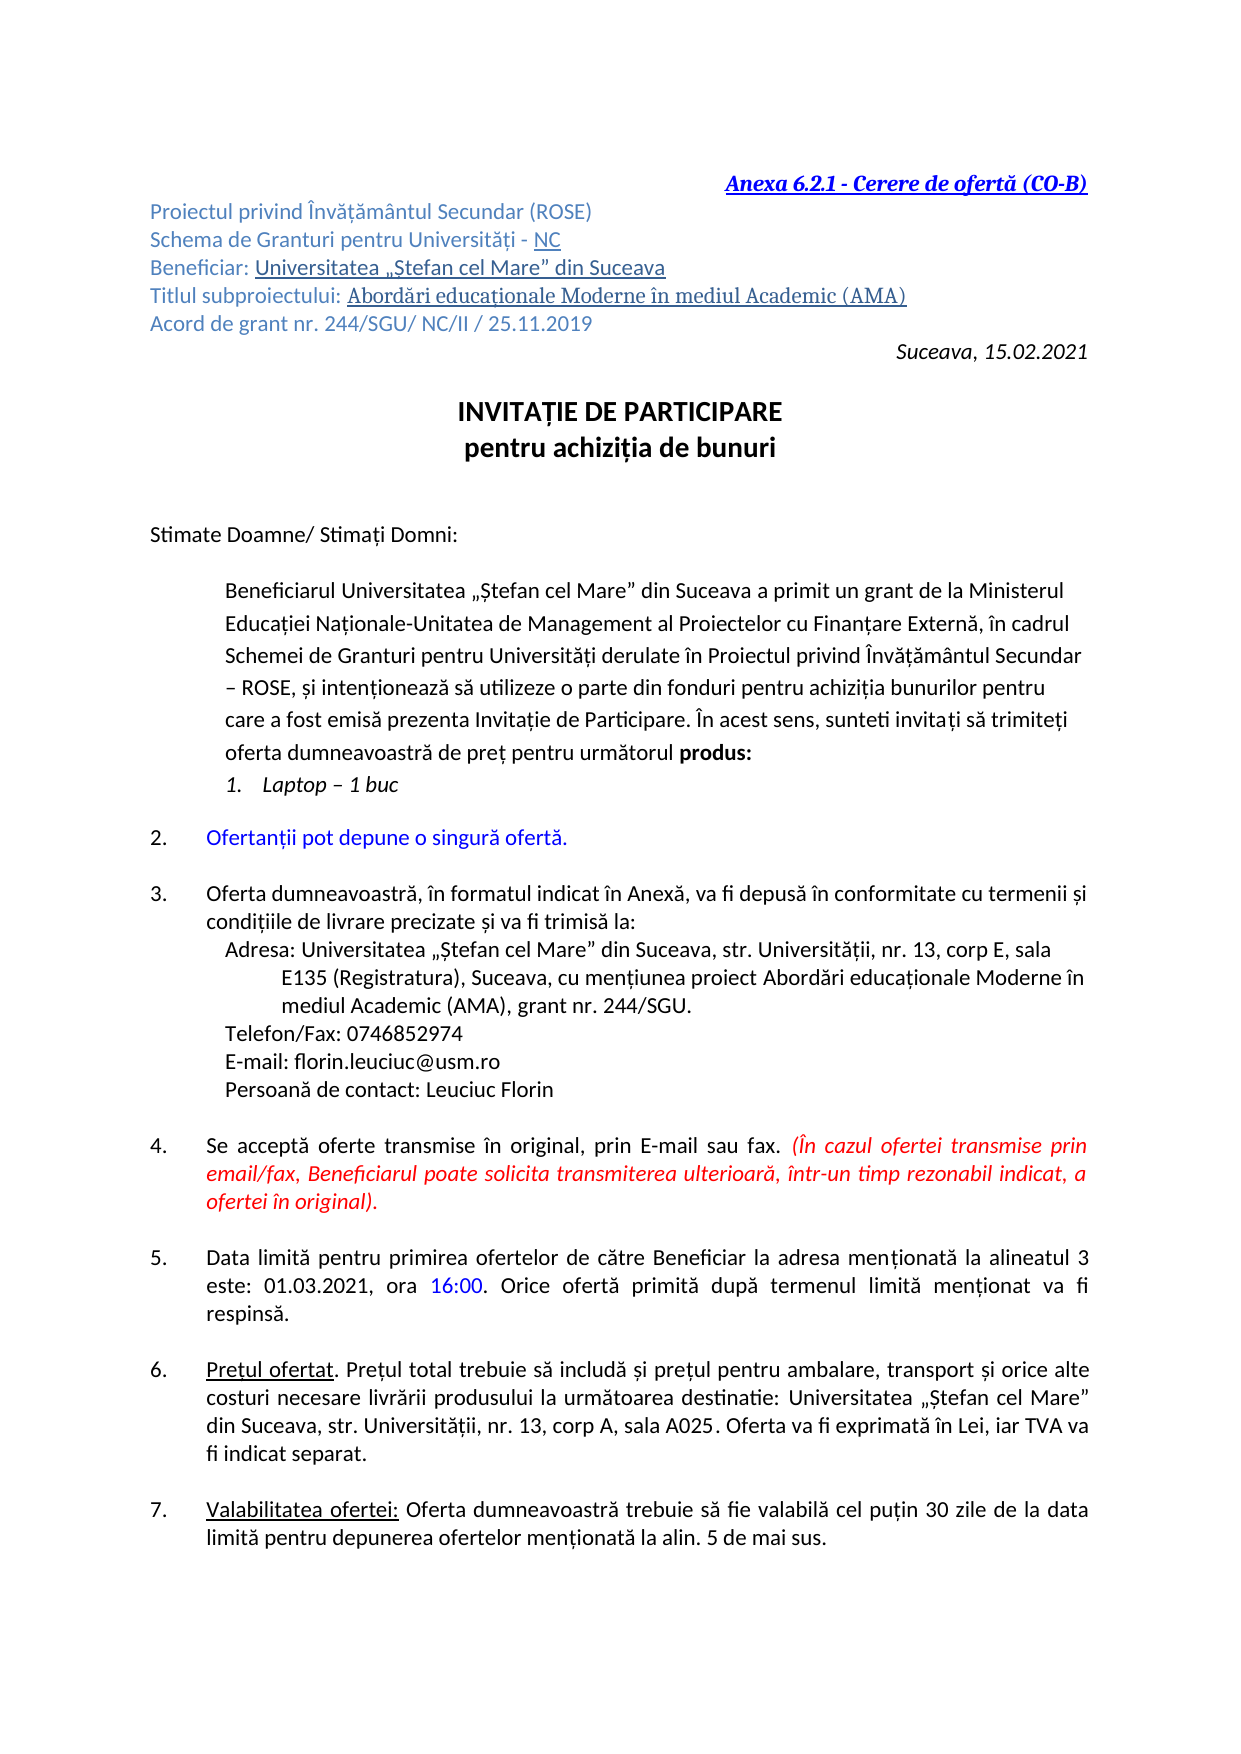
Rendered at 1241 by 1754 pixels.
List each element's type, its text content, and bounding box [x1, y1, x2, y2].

text Proiectul privind Învățământul Secundar (ROSE) [150, 197, 1090, 225]
list Beneficiarul Universitatea „Ștefan cel Mare” din Suceava a primit un grant de la Ministerul Educației Naționale-Unitatea de Management al Proiectelor cu Finanțare Externă, în cadrul Schemei de Granturi pentru Universități derulate în Proiectul privind Învățământul Secundar – ROSE, şi intenţionează să utilizeze o parte din fonduri pentru achiziția bunurilor pentru care a fost emisă prezenta Invitație de Participare. În acest sens, sunteti invitaţi să trimiteţi oferta dumneavoastră de preţ pentru următorul produs: [225, 577, 1090, 766]
list Laptop – 1 buc [225, 770, 1090, 798]
text Persoană de contact: Leuciuc Florin [225, 1075, 1090, 1103]
text 3. Oferta dumneavoastră, în formatul indicat în Anexă, va fi depusă în conformitate cu termenii şi condiţiile de livrare precizate și va fi trimisă la: [150, 879, 1090, 935]
text E-mail: florin.leuciuc@usm.ro [225, 1047, 1090, 1075]
text Stimate Doamne/ Stimaţi Domni: [150, 521, 1090, 549]
text 7. Valabilitatea ofertei: Oferta dumneavoastră trebuie să fie valabilă cel puțin 30 zile de la data limită pentru depunerea ofertelor menţionată la alin. 5 de mai sus. [150, 1495, 1090, 1551]
text pentru achiziția de bunuri [150, 429, 1090, 464]
text 2. Ofertanţii pot depune o singură ofertă. [150, 823, 1090, 851]
text INVITAȚIE DE PARTICIPARE [150, 393, 1090, 429]
text Schema de Granturi pentru Universități - NC [150, 225, 1090, 253]
text Titlul subproiectului: Abordări educaționale Moderne în mediul Academic (AMA) [150, 281, 1090, 309]
text Adresa: Universitatea „Ștefan cel Mare” din Suceava, str. Universității, nr. 13, corp E, sala E135 (Registratura), Suceava, cu mențiunea proiect Abordări educaționale Moderne în mediul Academic (AMA), grant nr. 244/SGU. [225, 935, 1090, 1019]
subtitle Anexa 6.2.1 - Cerere de ofertă (CO-B) [150, 171, 1090, 197]
text Beneficiar: Universitatea „Ștefan cel Mare” din Suceava [150, 253, 1090, 281]
text Acord de grant nr. 244/SGU/ NC/II / 25.11.2019 [150, 309, 1090, 337]
text Suceava, 15.02.2021 [150, 337, 1090, 365]
text Telefon/Fax: 0746852974 [225, 1019, 1090, 1047]
text 4. Se acceptă oferte transmise în original, prin E-mail sau fax. (În cazul ofertei transmise prin email/fax, Beneficiarul poate solicita transmiterea ulterioară, într-un timp rezonabil indicat, a ofertei în original). [150, 1131, 1090, 1215]
text 5. Data limită pentru primirea ofertelor de către Beneficiar la adresa menţionată la alineatul 3 este: 01.03.2021, ora 16:00. Orice ofertă primită după termenul limită menționat va fi respinsă. [150, 1243, 1090, 1327]
text 6. Preţul ofertat. Preţul total trebuie să includă şi preţul pentru ambalare, transport şi orice alte costuri necesare livrării produsului la următoarea destinatie: Universitatea „Ștefan cel Mare” din Suceava, str. Universității, nr. 13, corp A, sala A025. Oferta va fi exprimată în Lei, iar TVA va fi indicat separat. [150, 1355, 1090, 1467]
